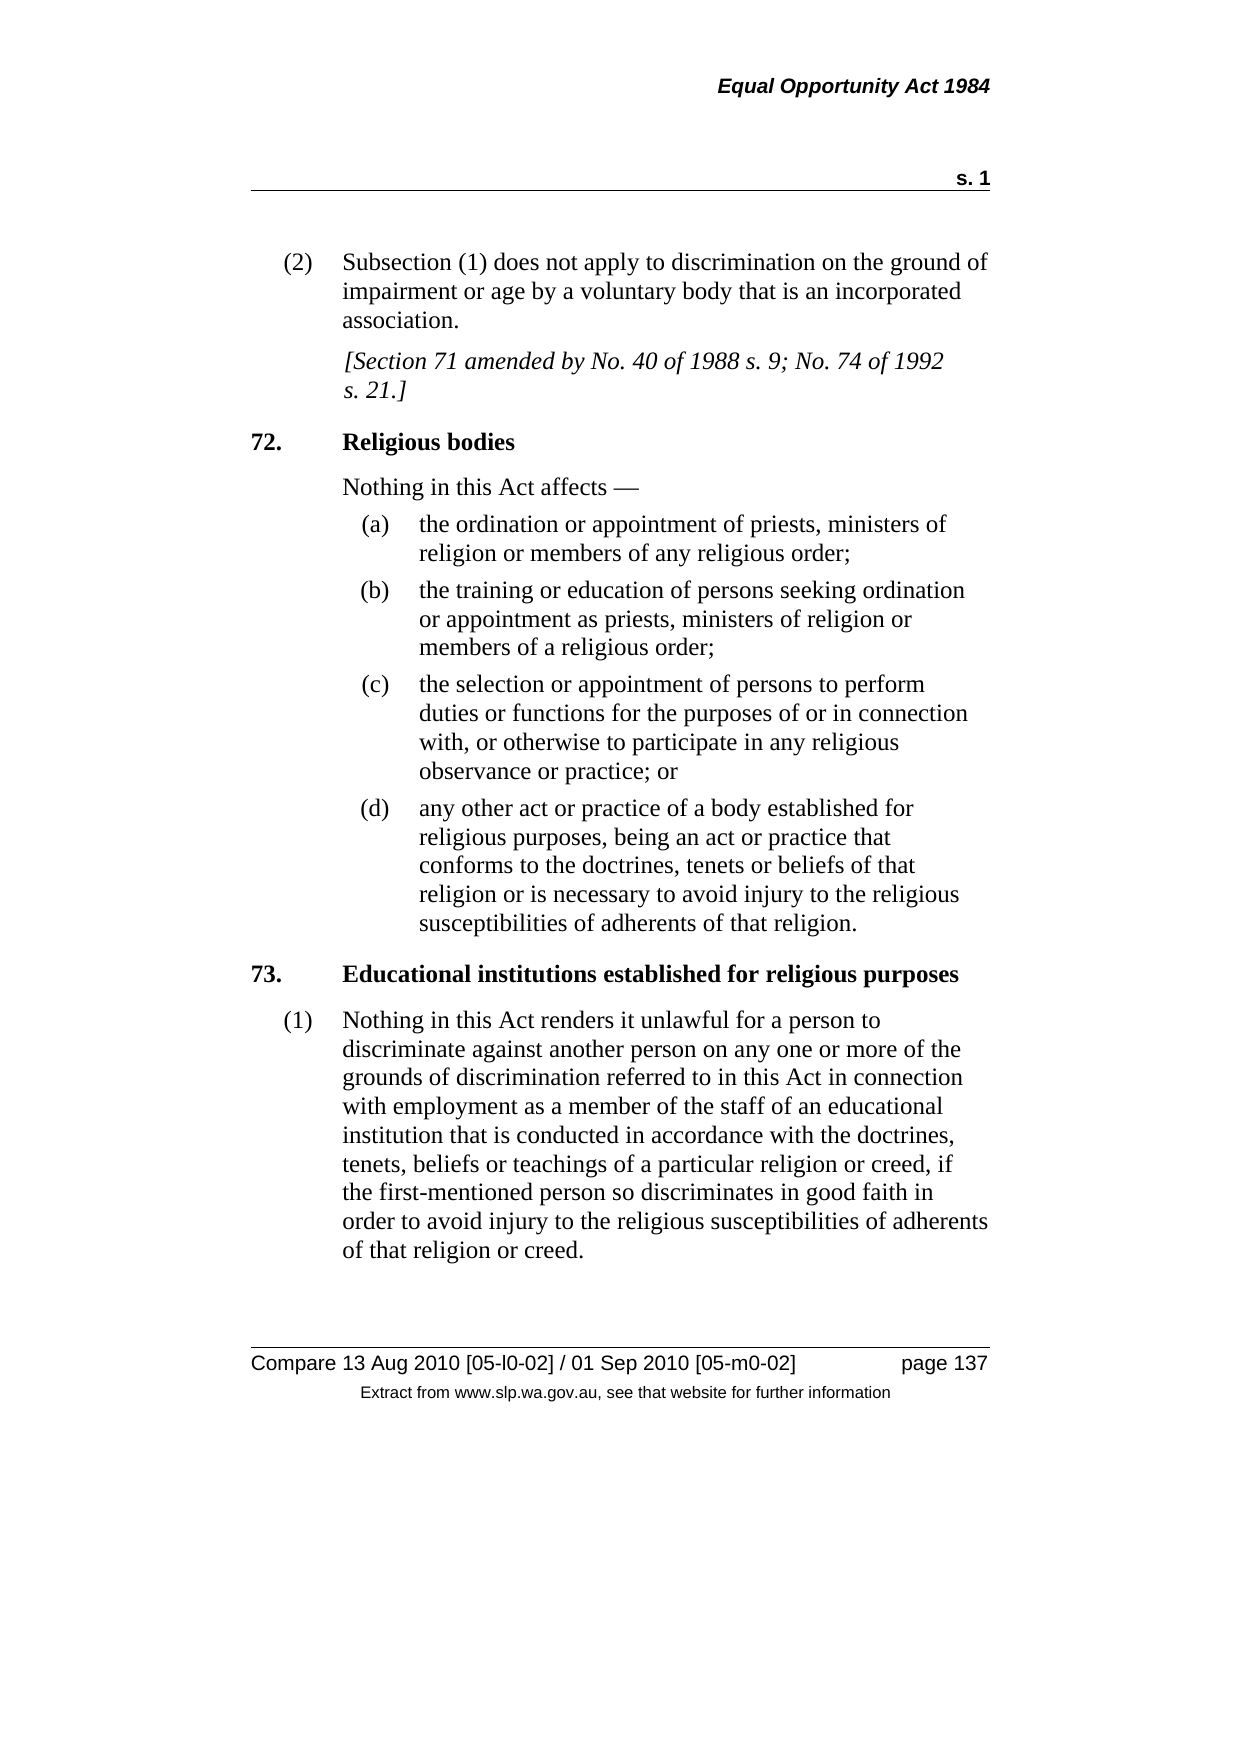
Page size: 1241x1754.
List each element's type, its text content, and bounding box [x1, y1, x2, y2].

text (a) the ordination or appointment of priests, ministers of religion or members of any religious order; [251, 509, 990, 567]
text (b) the training or education of persons seeking ordination or appointment as priests, ministers of religion or members of a religious order; [251, 575, 990, 661]
text (d) any other act or practice of a body established for religious purposes, being an act or practice that conforms to the doctrines, tenets or beliefs of that religion or is necessary to avoid injury to the religious susceptibilities of adherents of that religion. [251, 793, 990, 937]
text (1) Nothing in this Act renders it unlawful for a person to discriminate against another person on any one or more of the grounds of discrimination referred to in this Act in connection with employment as a member of the staff of an educational institution that is conducted in accordance with the doctrines, tenets, beliefs or teachings of a particular religion or creed, if the first-mentioned person so discriminates in good faith in order to avoid injury to the religious susceptibilities of adherents of that religion or creed. [251, 1005, 990, 1264]
subtitle 73. Educational institutions established for religious purposes [251, 959, 990, 988]
text (2) Subsection (1) does not apply to discrimination on the ground of impairment or age by a voluntary body that is an incorporated association. [251, 247, 990, 334]
subtitle 72. Religious bodies [251, 427, 990, 455]
text (c) the selection or appointment of persons to perform duties or functions for the purposes of or in connection with, or otherwise to participate in any religious observance or practice; or [251, 669, 990, 784]
text [Section 71 amended by No. 40 of 1988 s. 9; No. 74 of 1992 s. 21.] [251, 346, 990, 404]
text Nothing in this Act affects — [251, 472, 990, 501]
